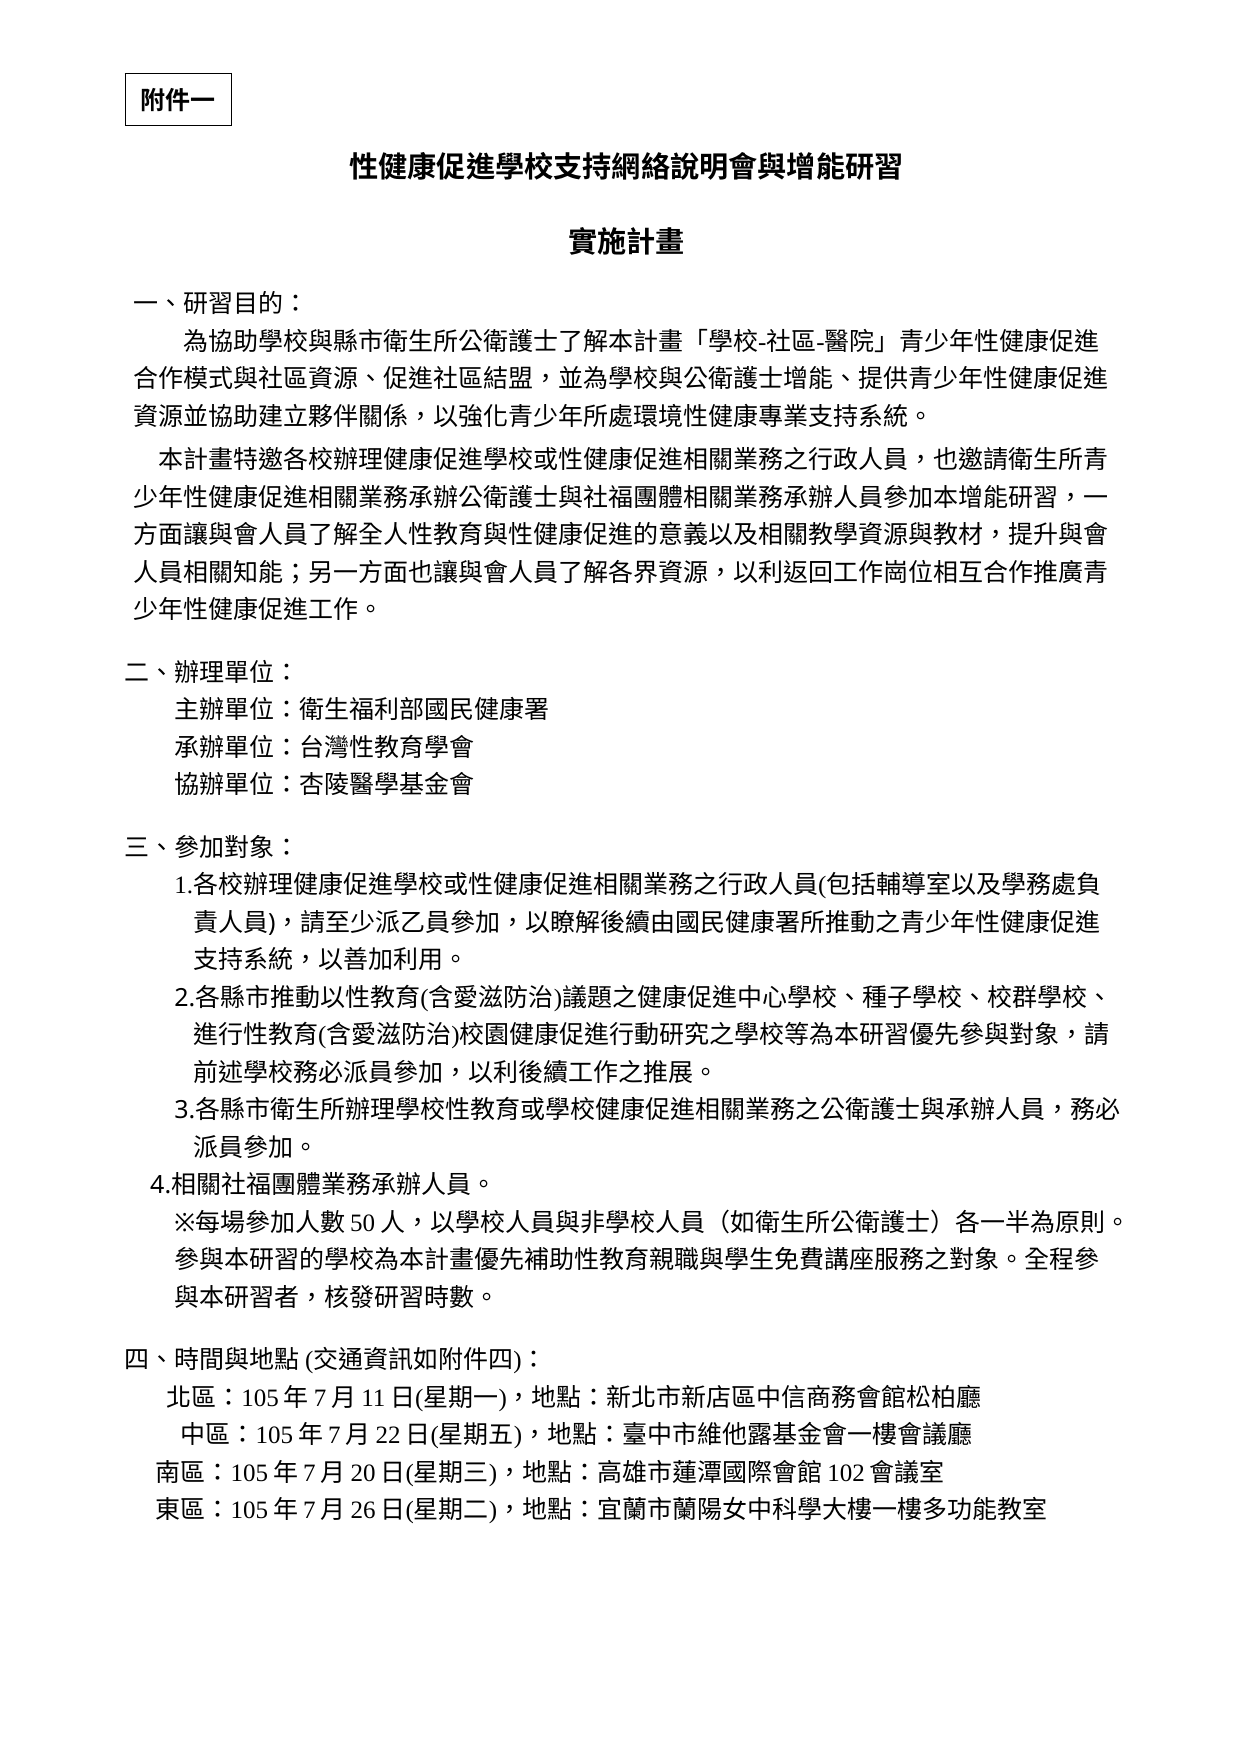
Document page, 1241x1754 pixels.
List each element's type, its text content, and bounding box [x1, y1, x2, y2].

text 三、參加對象： [124, 827, 1122, 864]
text 2.各縣市推動以性教育(含愛滋防治)議題之健康促進中心學校、種子學校、校群學校、進行性教育(含愛滋防治)校園健康促進行動研究之學校等為本研習優先參與對象，請前述學校務必派員參加，以利後續工作之推展。 [124, 977, 1122, 1089]
text 一、研習目的： 為協助學校與縣市衛生所公衛護士了解本計畫「學校-社區-醫院」青少年性健康促進合作模式與社區資源、促進社區結盟，並為學校與公衛護士增能、提供青少年性健康促進資源並協助建立夥伴關係，以強化青少年所處環境性健康專業支持系統。 [133, 283, 1117, 433]
text 3.各縣市衛生所辦理學校性教育或學校健康促進相關業務之公衛護士與承辦人員，務必派員參加。 [124, 1089, 1122, 1164]
text 二、辦理單位： 主辦單位：衛生福利部國民健康署 承辦單位：台灣性教育學會 協辦單位：杏陵醫學基金會 [124, 652, 1117, 802]
text 四、時間與地點 (交通資訊如附件四)： 北區：105年7月11日(星期一)，地點：新北市新店區中信商務會館松柏廳 中區：105年7月22日(星期五)，地點：臺中市維他露基金會一樓會議廳 南區：105年7月20日(星期三)，地點：高雄市蓮潭國際會館102會議室 東區：105年7月26日(星期二)，地點：宜蘭市蘭陽女中科學大樓一樓多功能教室 [124, 1339, 1117, 1527]
text 4.相關社福團體業務承辦人員。 [124, 1164, 1122, 1202]
text 本計畫特邀各校辦理健康促進學校或性健康促進相關業務之行政人員，也邀請衛生所青少年性健康促進相關業務承辦公衛護士與社福團體相關業務承辦人員參加本增能研習，一方面讓與會人員了解全人性教育與性健康促進的意義以及相關教學資源與教材，提升與會人員相關知能；另一方面也讓與會人員了解各界資源，以利返回工作崗位相互合作推廣青少年性健康促進工作。 [133, 439, 1117, 627]
text ※每場參加人數50人，以學校人員與非學校人員（如衛生所公衛護士）各一半為原則。參與本研習的學校為本計畫優先補助性教育親職與學生免費講座服務之對象。全程參與本研習者，核發研習時數。 [174, 1202, 1122, 1314]
text 實施計畫 [65, 202, 1187, 277]
text 1.各校辦理健康促進學校或性健康促進相關業務之行政人員(包括輔導室以及學務處負責人員)，請至少派乙員參加，以瞭解後續由國民健康署所推動之青少年性健康促進支持系統，以善加利用。 [124, 864, 1122, 977]
text 性健康促進學校支持網絡說明會與增能研習 [65, 127, 1187, 202]
